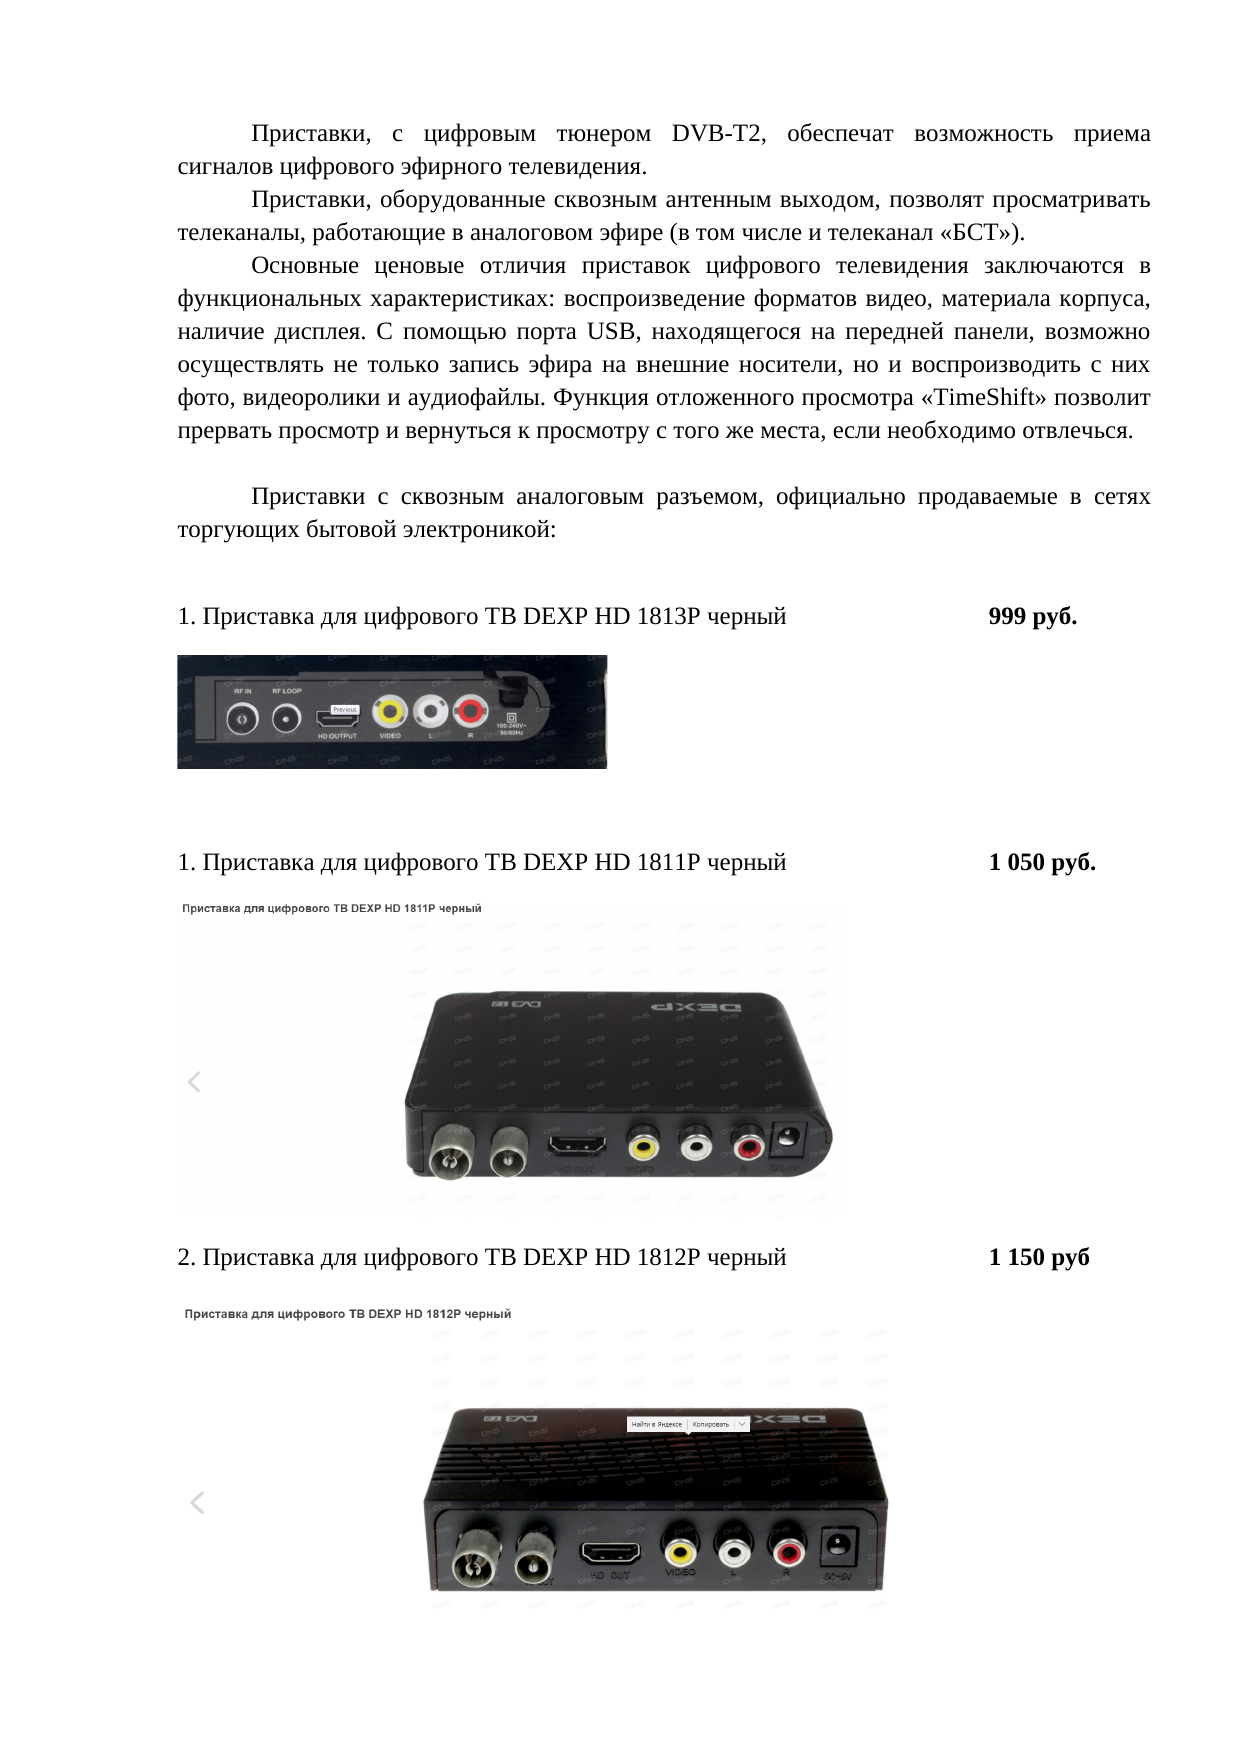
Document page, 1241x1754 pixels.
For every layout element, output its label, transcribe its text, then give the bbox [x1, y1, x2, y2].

text Приставки, оборудованные сквозным антенным выходом, позволят просматривать телеканалы, работающие в аналоговом эфире (в том числе и телеканал «БСТ»). [177, 184, 1152, 246]
text Основные ценовые отличия приставок цифрового телевидения заключаются в функциональных характеристиках: воспроизведение форматов видео, материала корпуса, наличие дисплея. С помощью порта USB, находящегося на передней панели, возможно осуществлять не только запись эфира на внешние носители, но и воспроизводить с них фото, видеоролики и аудиофайлы. Функция отложенного просмотра «TimeShift» позволит прервать просмотр и вернуться к просмотру с того же места, если необходимо отвлечься. [177, 250, 1152, 444]
text 2. Приставка для цифрового ТВ DEXP HD 1812P черный 1 150 руб [177, 1242, 1152, 1271]
picture [177, 900, 851, 1218]
text Приставки, с цифровым тюнером DVB-T2, обеспечат возможность приема сигналов цифрового эфирного телевидения. [177, 118, 1152, 180]
picture [177, 655, 608, 769]
text 1. Приставка для цифрового ТВ DEXP HD 1811P черный 1 050 руб. [177, 847, 1152, 876]
text 1. Приставка для цифрового ТВ DEXP HD 1813P черный 999 руб. [177, 601, 1152, 630]
text Приставки с сквозным аналоговым разъемом, официально продаваемые в сетях торгующих бытовой электроникой: [177, 481, 1152, 543]
picture [177, 1296, 897, 1612]
